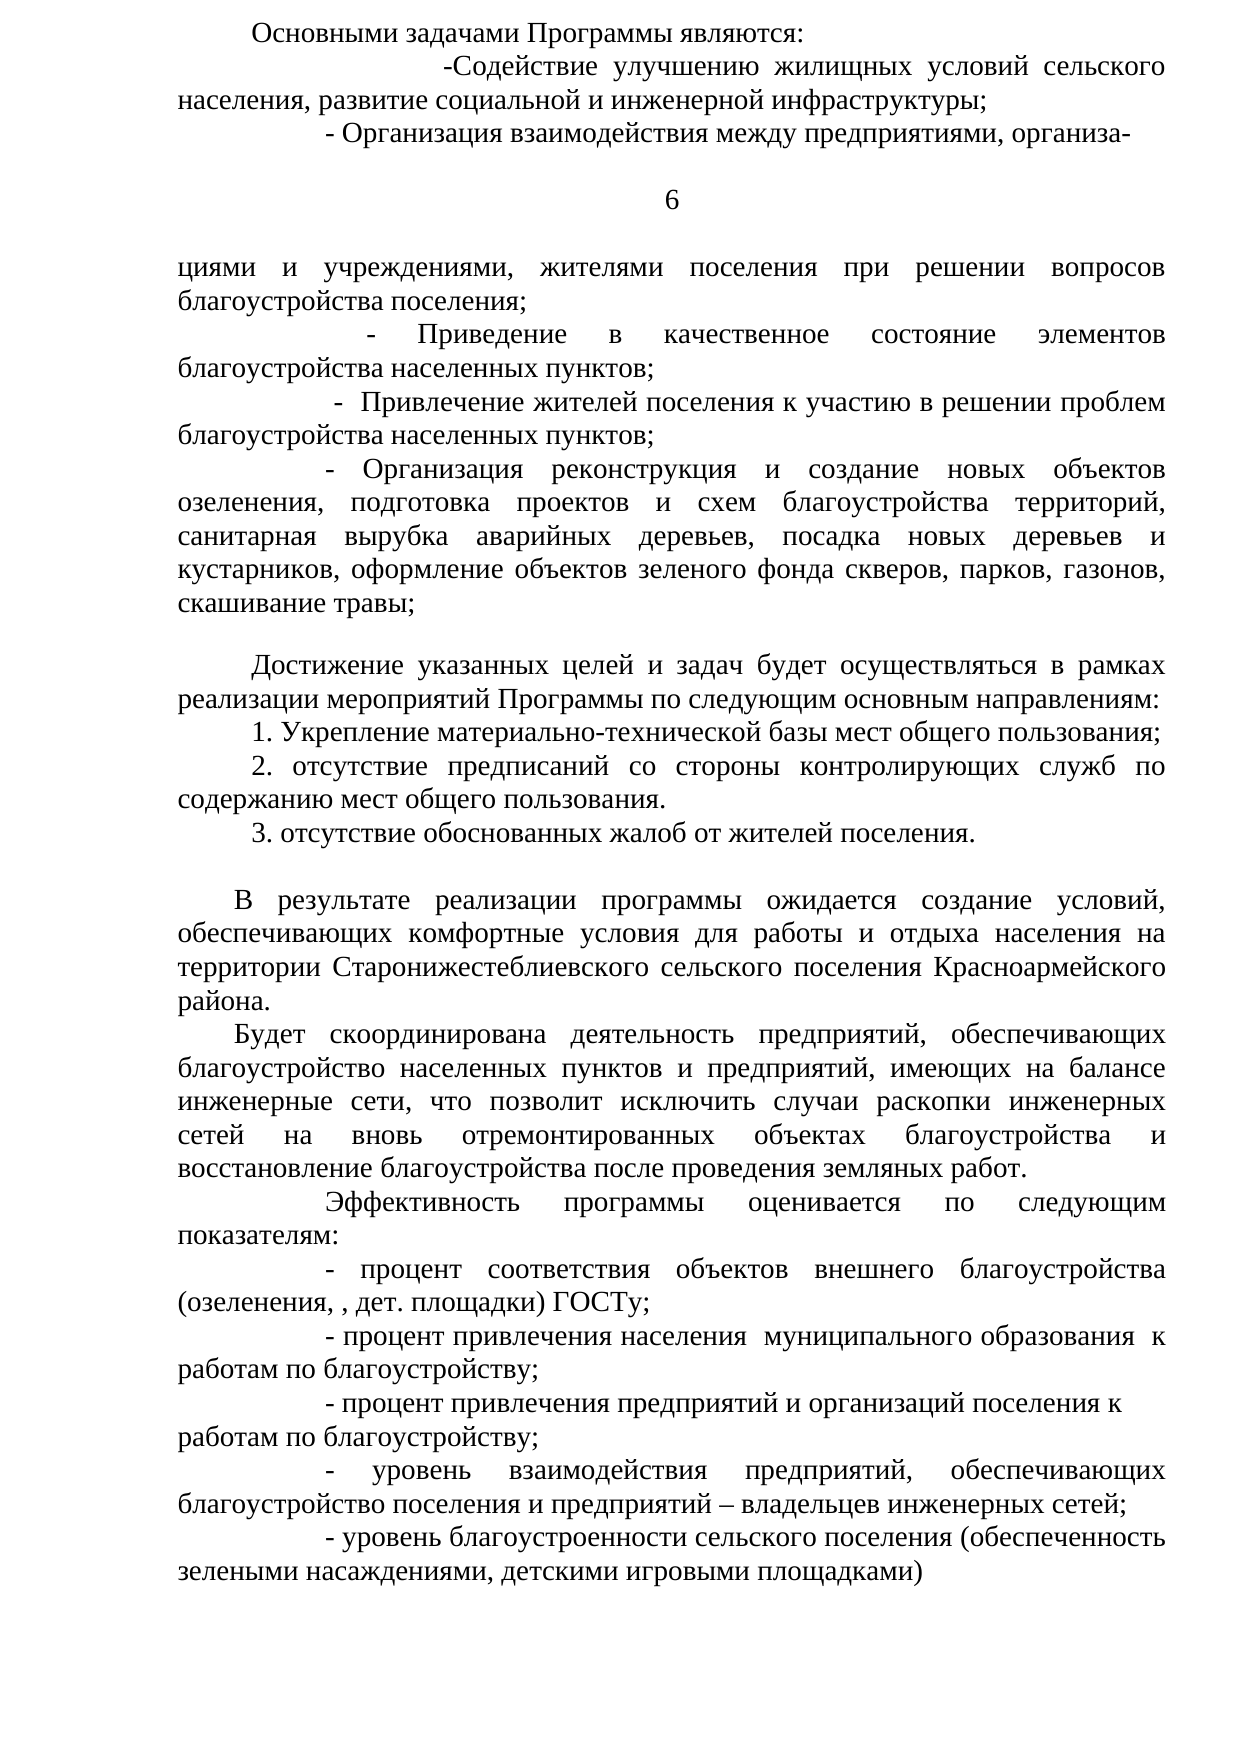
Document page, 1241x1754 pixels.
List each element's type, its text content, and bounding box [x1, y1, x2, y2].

text Эффективность программы оценивается по следующим показателям: [177, 1184, 1167, 1251]
text - Организация взаимодействия между предприятиями, организа- [177, 115, 1167, 149]
text В результате реализации программы ожидается создание условий, обеспечивающих комфортные условия для работы и отдыха населения на территории Старонижестеблиевского сельского поселения Красноармейского района. [177, 882, 1167, 1016]
text - уровень благоустроенности сельского поселения (обеспеченность зелеными насаждениями, детскими игровыми площадками) [177, 1519, 1167, 1586]
text -Содействие улучшению жилищных условий сельского населения, развитие социальной и инженерной инфраструктуры; [177, 48, 1167, 115]
text 3. отсутствие обоснованных жалоб от жителей поселения. [177, 815, 1167, 848]
text - процент привлечения предприятий и организаций поселения к [177, 1385, 1167, 1419]
text 2. отсутствие предписаний со стороны контролирующих служб по содержанию мест общего пользования. [177, 748, 1167, 815]
text Основными задачами Программы являются: [177, 15, 1167, 48]
text - Привлечение жителей поселения к участию в решении проблем благоустройства населенных пунктов; [177, 384, 1167, 451]
text - Приведение в качественное состояние элементов благоустройства населенных пунктов; [177, 317, 1167, 384]
text - процент соответствия объектов внешнего благоустройства (озеленения, , дет. площадки) ГОСТу; [177, 1251, 1167, 1318]
text - уровень взаимодействия предприятий, обеспечивающих благоустройство поселения и предприятий – владельцев инженерных сетей; [177, 1452, 1167, 1519]
text Будет скоординирована деятельность предприятий, обеспечивающих благоустройство населенных пунктов и предприятий, имеющих на балансе инженерные сети, что позволит исключить случаи раскопки инженерных сетей на вновь отремонтированных объектах благоустройства и восстановление благоустройства после проведения земляных работ. [177, 1016, 1167, 1184]
text - Организация реконструкция и создание новых объектов озеленения, подготовка проектов и схем благоустройства территорий, санитарная вырубка аварийных деревьев, посадка новых деревьев и кустарников, оформление объектов зеленого фонда скверов, парков, газонов, скашивание травы; [177, 451, 1167, 618]
text Достижение указанных целей и задач будет осуществляться в рамках реализации мероприятий Программы по следующим основным направлениям: [177, 647, 1167, 714]
text - процент привлечения населения муниципального образования к работам по благоустройству; [177, 1318, 1167, 1385]
text 1. Укрепление материально-технической базы мест общего пользования; [177, 714, 1167, 748]
text работам по благоустройству; [177, 1419, 1167, 1452]
text 6 [177, 182, 1167, 216]
text циями и учреждениями, жителями поселения при решении вопросов благоустройства поселения; [177, 249, 1167, 317]
